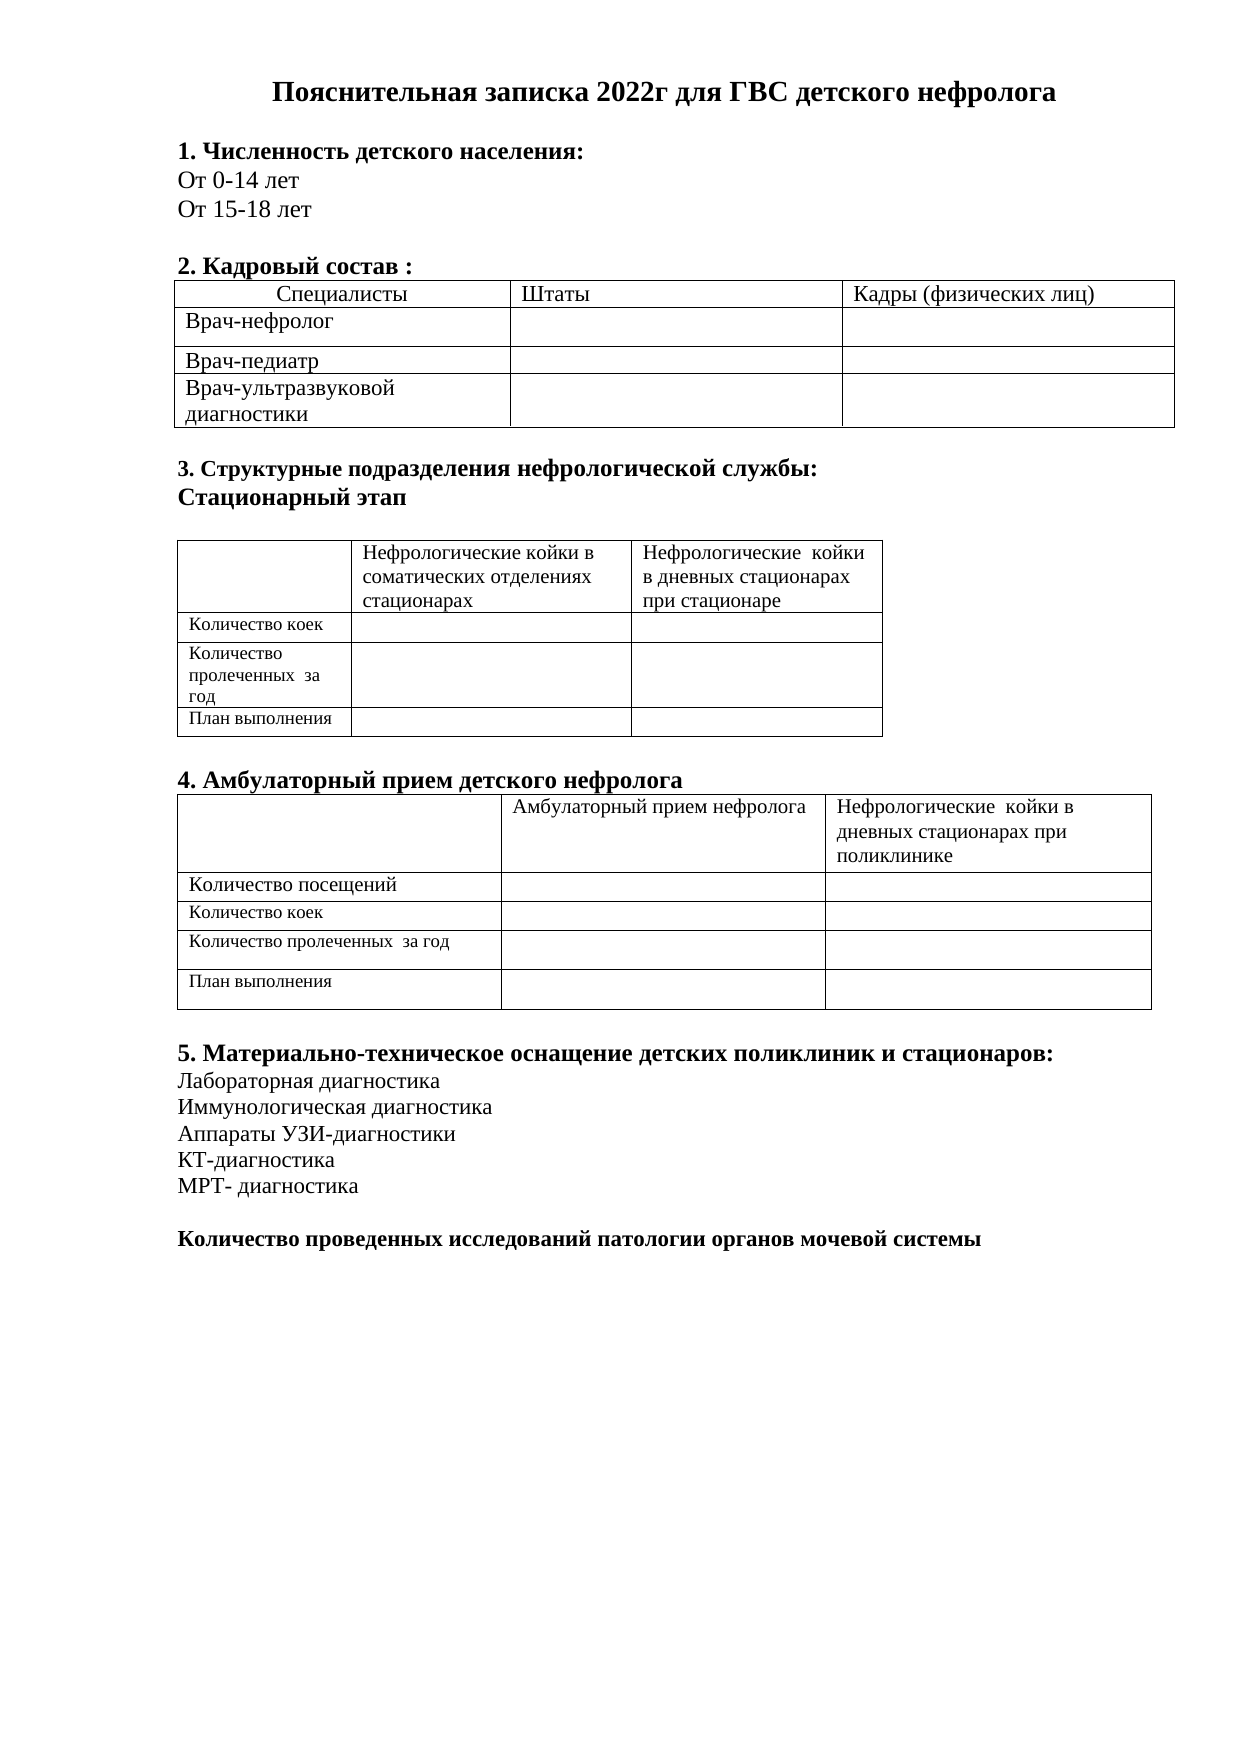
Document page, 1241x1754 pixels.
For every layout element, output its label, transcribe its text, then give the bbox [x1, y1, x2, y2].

table_header [178, 795, 501, 871]
table_cell [502, 931, 825, 969]
table_cell [826, 970, 1151, 1009]
table_cell [826, 873, 1151, 901]
table_cell Количество коек [178, 613, 351, 641]
table_cell [632, 708, 882, 736]
table_cell План выполнения [178, 970, 501, 1009]
text Количество проведенных исследований патологии органов мочевой системы [177, 1225, 1152, 1251]
text Лабораторная диагностика [177, 1067, 1152, 1093]
text КТ-диагностика [177, 1146, 1152, 1172]
table_cell [843, 308, 1174, 346]
text МРТ- диагностика [177, 1172, 1152, 1199]
text Пояснительная записка 2022г для ГВС детского нефролога [177, 74, 1152, 107]
table_header Штаты [511, 281, 842, 307]
text От 15-18 лет [177, 194, 1152, 222]
table_cell Врач-ультразвуковой диагностики [175, 374, 510, 426]
table_cell План выполнения [178, 708, 351, 736]
table_cell Врач-нефролог [175, 308, 510, 346]
table_cell [352, 643, 631, 707]
table_cell Количество пролеченных за год [178, 931, 501, 969]
table_header Нефрологические койки в соматических отделениях стационарах [352, 541, 631, 612]
table_cell Количество пролеченных за год [178, 643, 351, 707]
table_cell [826, 931, 1151, 969]
table_cell [352, 613, 631, 641]
table_cell [511, 308, 842, 346]
table_cell [511, 347, 842, 373]
table_cell [502, 970, 825, 1009]
text 5. Материально-техническое оснащение детских поликлиник и стационаров: [177, 1038, 1152, 1067]
table_cell Количество коек [178, 902, 501, 930]
table_header Нефрологические койки в дневных стационарах при поликлинике [826, 795, 1151, 871]
table_cell [843, 374, 1174, 426]
table_cell [502, 873, 825, 901]
text Иммунологическая диагностика [177, 1093, 1152, 1119]
table_cell [826, 902, 1151, 930]
table_header Нефрологические койки в дневных стационарах при стационаре [632, 541, 882, 612]
table_header Амбулаторный прием нефролога [502, 795, 825, 871]
table_cell [502, 902, 825, 930]
text Стационарный этап [177, 482, 1152, 511]
text 2. Кадровый состав : [177, 251, 1152, 280]
text От 0-14 лет [177, 165, 1152, 194]
table_header Специалисты [175, 281, 510, 307]
table_cell [352, 708, 631, 736]
text Аппараты УЗИ-диагностики [177, 1119, 1152, 1146]
table_cell [632, 613, 882, 641]
table_header [178, 541, 351, 612]
table_header Кадры (физических лиц) [843, 281, 1174, 307]
table_cell [511, 374, 842, 426]
table_cell [843, 347, 1174, 373]
table_cell Врач-педиатр [175, 347, 510, 373]
text 3. Структурные подразделения нефрологической службы: [177, 453, 1152, 482]
text 1. Численность детского населения: [177, 136, 1152, 165]
table_cell Количество посещений [178, 873, 501, 901]
table_cell [632, 643, 882, 707]
text 4. Амбулаторный прием детского нефролога [177, 765, 1152, 794]
